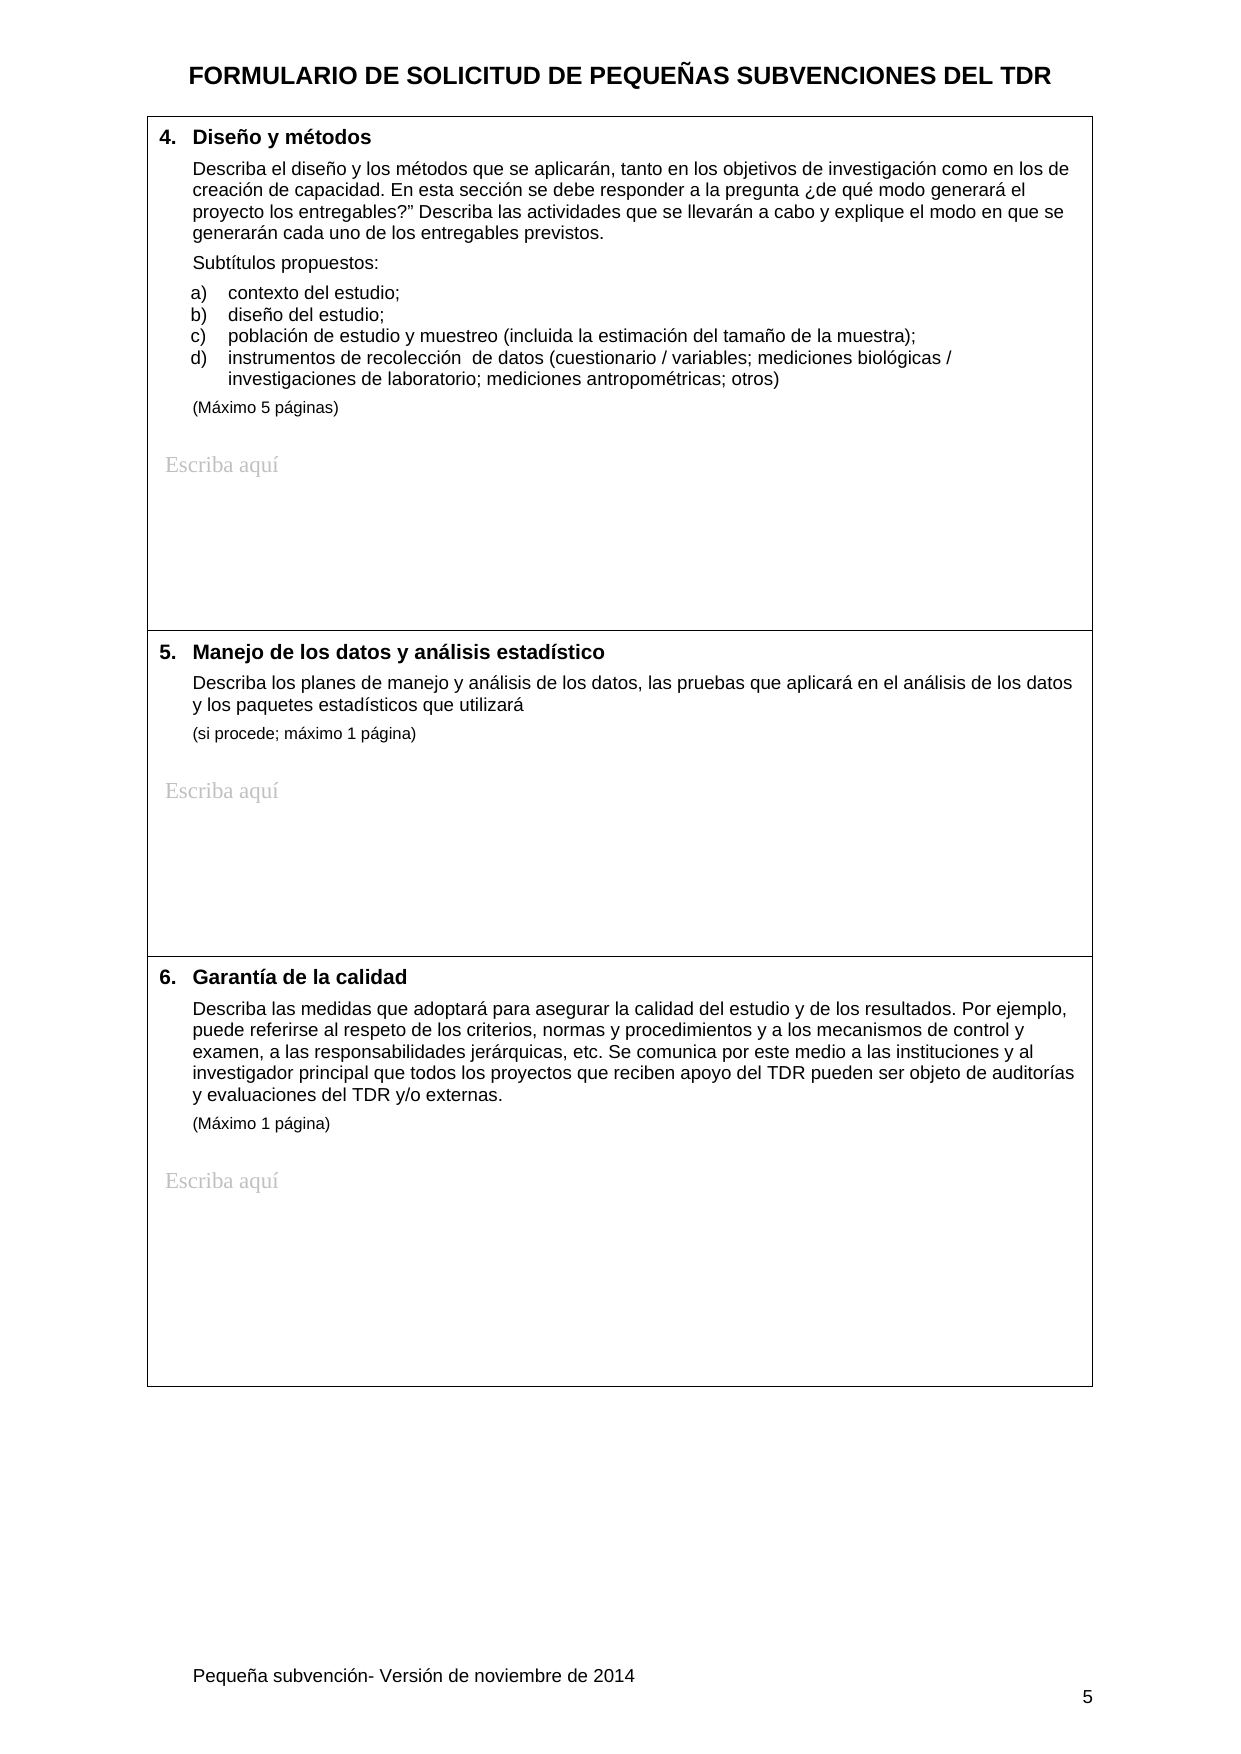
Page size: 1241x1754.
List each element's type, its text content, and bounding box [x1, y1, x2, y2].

table_cell 4. Diseño y métodos Describa el diseño y los métodos que se aplicarán, tanto en los objetivos de investigación como en los de creación de capacidad. En esta sección se debe responder a la pregunta ¿de qué modo generará el proyecto los entregables?” Describa las actividades que se llevarán a cabo y explique el modo en que se generarán cada uno de los entregables previstos. Subtítulos propuestos: contexto del estudio; diseño del estudio; población de estudio y muestreo (incluida la estimación del tamaño de la muestra); instrumentos de recolección de datos (cuestionario / variables; mediciones biológicas / investigaciones de laboratorio; mediciones antropométricas; otros) (Máximo 5 páginas) Escriba aquí [148, 117, 1092, 630]
table_cell 5. Manejo de los datos y análisis estadístico Describa los planes de manejo y análisis de los datos, las pruebas que aplicará en el análisis de los datos y los paquetes estadísticos que utilizará (si procede; máximo 1 página) Escriba aquí [148, 631, 1092, 956]
table_cell 6. Garantía de la calidad Describa las medidas que adoptará para asegurar la calidad del estudio y de los resultados. Por ejemplo, puede referirse al respeto de los criterios, normas y procedimientos y a los mecanismos de control y examen, a las responsabilidades jerárquicas, etc. Se comunica por este medio a las instituciones y al investigador principal que todos los proyectos que reciben apoyo del TDR pueden ser objeto de auditorías y evaluaciones del TDR y/o externas. (Máximo 1 página) Escriba aquí [148, 957, 1092, 1386]
